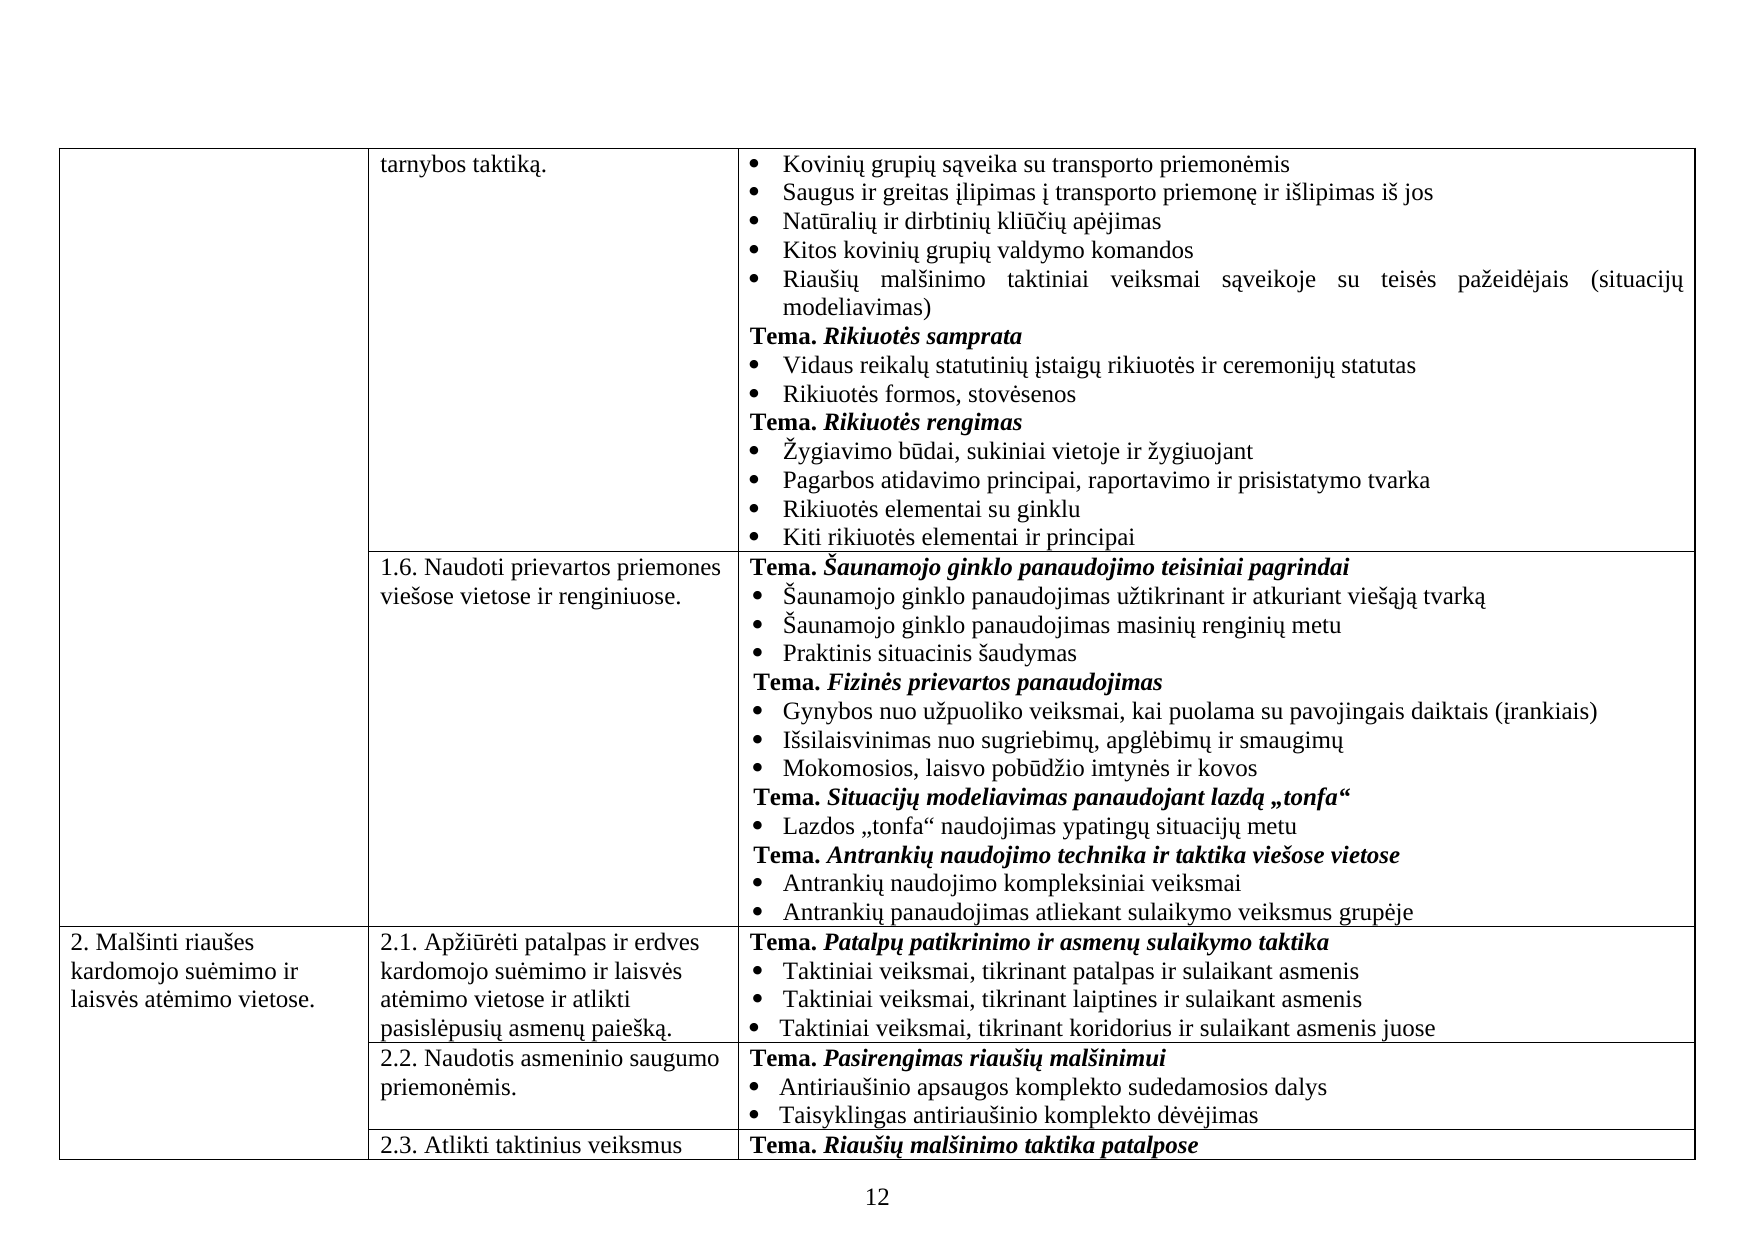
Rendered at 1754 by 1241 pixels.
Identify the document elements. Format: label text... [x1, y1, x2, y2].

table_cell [739, 1130, 1694, 1159]
table_cell Tema. Patalpų patikrinimo ir asmenų sulaikymo taktika Taktiniai veiksmai, tikrinant patalpas ir sulaikant asmenis Taktiniai veiksmai, tikrinant laiptines ir sulaikant asmenis Taktiniai veiksmai, tikrinant koridorius ir sulaikant asmenis juose [739, 927, 1694, 1042]
table_cell 2.2. Naudotis asmeninio saugumo priemonėmis. [369, 1043, 738, 1129]
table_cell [739, 149, 1694, 551]
table_cell 2. Malšinti riaušes kardomojo suėmimo ir laisvės atėmimo vietose. [60, 927, 368, 1159]
table_cell 2.1. Apžiūrėti patalpas ir erdves kardomojo suėmimo ir laisvės atėmimo vietose ir atlikti pasislėpusių asmenų paiešką. [369, 927, 738, 1042]
table_cell Tema. Šaunamojo ginklo panaudojimo teisiniai pagrindai Šaunamojo ginklo panaudojimas užtikrinant ir atkuriant viešąją tvarką Šaunamojo ginklo panaudojimas masinių renginių metu Praktinis situacinis šaudymas Tema. Fizinės prievartos panaudojimas Gynybos nuo užpuoliko veiksmai, kai puolama su pavojingais daiktais (įrankiais) Išsilaisvinimas nuo sugriebimų, apglėbimų ir smaugimų Mokomosios, laisvo pobūdžio imtynės ir kovos Tema. Situacijų modeliavimas panaudojant lazdą „tonfa“ Lazdos „tonfa“ naudojimas ypatingų situacijų metu Tema. Antrankių naudojimo technika ir taktika viešose vietose Antrankių naudojimo kompleksiniai veiksmai Antrankių panaudojimas atliekant sulaikymo veiksmus grupėje [739, 552, 1694, 926]
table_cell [369, 1130, 738, 1159]
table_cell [369, 149, 738, 551]
table_cell 1.6. Naudoti prievartos priemones viešose vietose ir renginiuose. [369, 552, 738, 926]
table_cell Tema. Pasirengimas riaušių malšinimui Antiriaušinio apsaugos komplekto sudedamosios dalys Taisyklingas antiriaušinio komplekto dėvėjimas [739, 1043, 1694, 1129]
